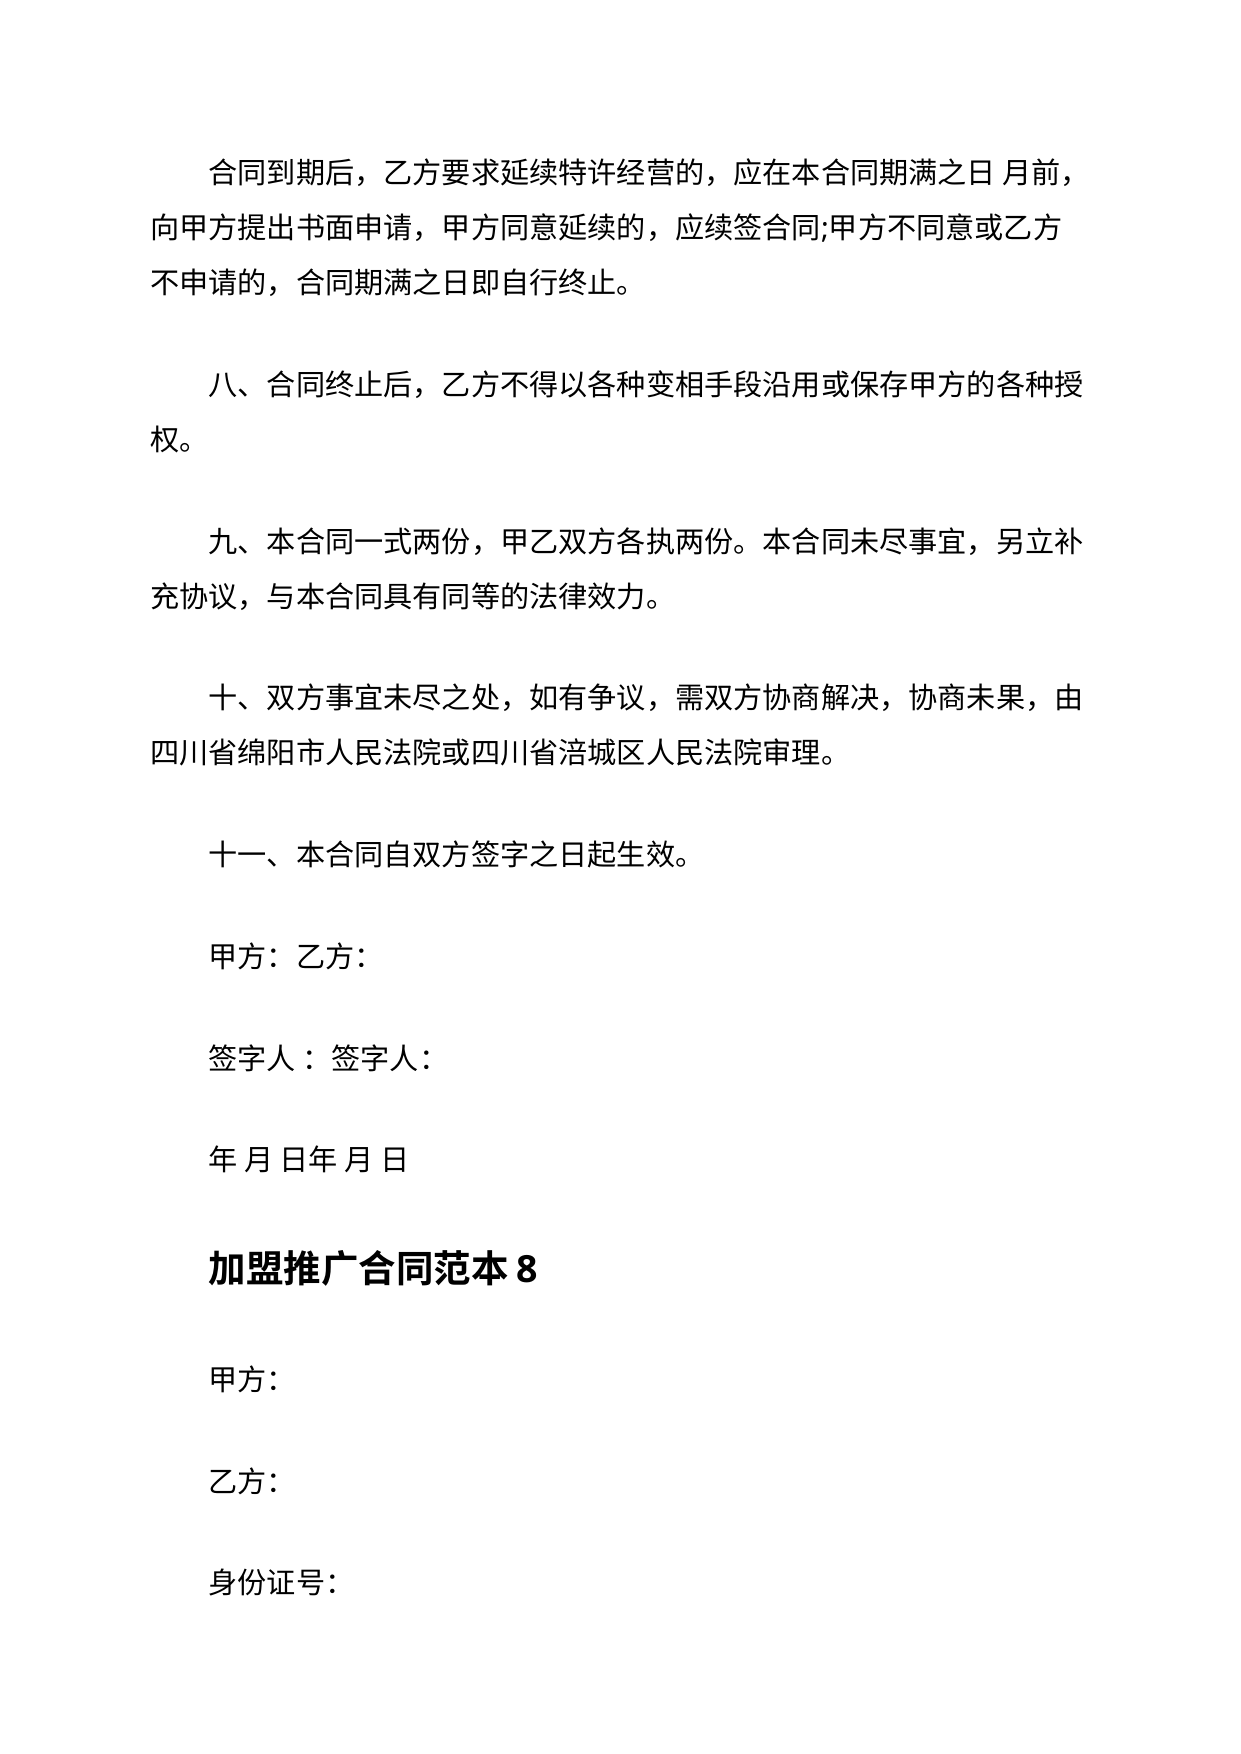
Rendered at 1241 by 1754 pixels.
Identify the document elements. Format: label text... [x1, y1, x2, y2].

text 甲方：乙方： [150, 933, 1090, 976]
text 签字人 ：签字人： [150, 1035, 1090, 1077]
text 九、本合同一式两份，甲乙双方各执两份。本合同未尽事宜，另立补充协议，与本合同具有同等的法律效力。 [150, 518, 1090, 616]
text 十一、本合同自双方签字之日起生效。 [150, 832, 1090, 874]
text 八、合同终止后，乙方不得以各种变相手段沿用或保存甲方的各种授权。 [150, 362, 1090, 459]
text 年 月 日年 月 日 [150, 1137, 1090, 1179]
text 乙方： [150, 1458, 1090, 1500]
text 加盟推广合同范本8 [150, 1239, 1090, 1293]
text 甲方： [150, 1356, 1090, 1399]
text 十、双方事宜未尽之处，如有争议，需双方协商解决，协商未果，由四川省绵阳市人民法院或四川省涪城区人民法院审理。 [150, 675, 1090, 772]
text 身份证号： [150, 1560, 1090, 1602]
text 合同到期后，乙方要求延续特许经营的，应在本合同期满之日 月前，向甲方提出书面申请，甲方同意延续的，应续签合同;甲方不同意或乙方不申请的，合同期满之日即自行终止。 [150, 150, 1090, 302]
